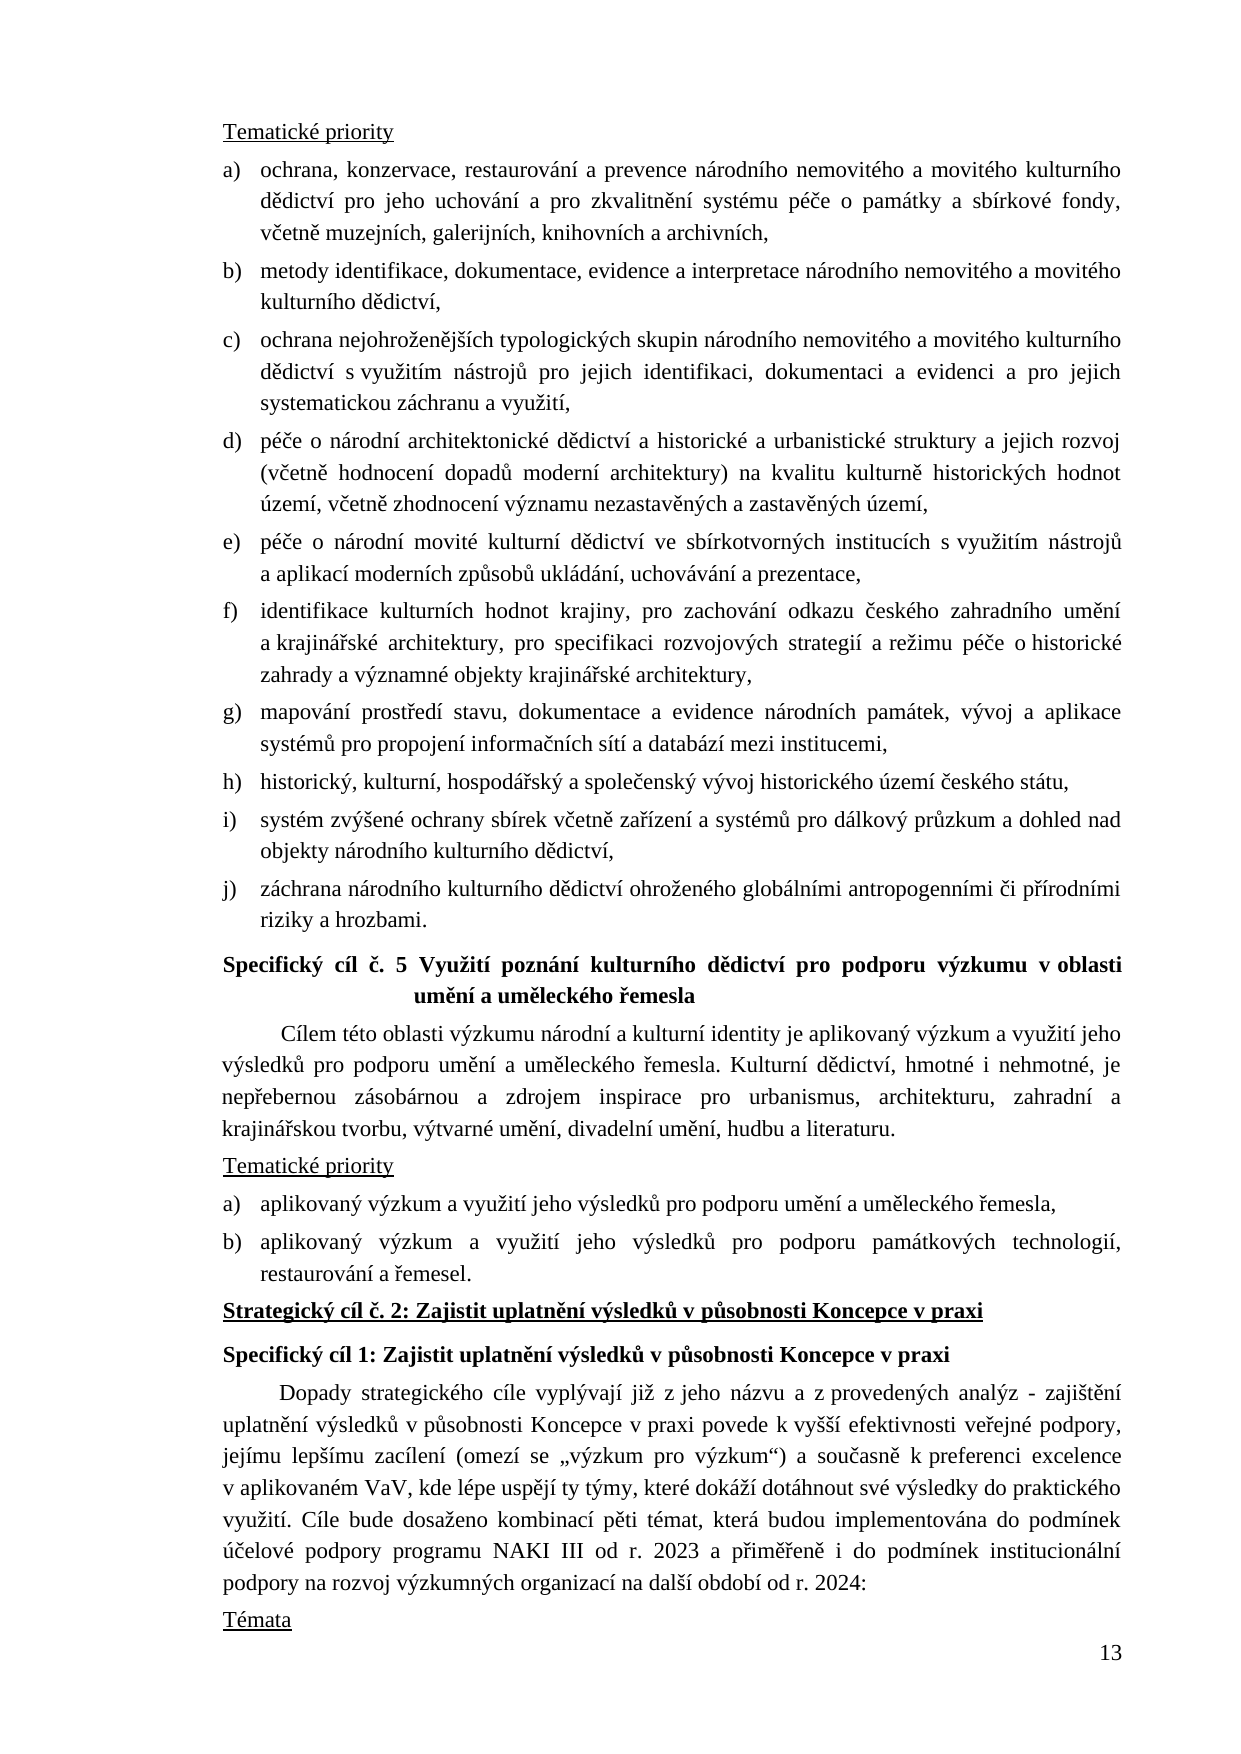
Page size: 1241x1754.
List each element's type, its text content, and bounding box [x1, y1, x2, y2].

text Strategický cíl č. 2: Zajistit uplatnění výsledků v působnosti Koncepce v praxi [223, 1297, 1122, 1324]
text h) historický, kulturní, hospodářský a společenský vývoj historického území českého státu, [223, 768, 1122, 794]
text d) péče o národní architektonické dědictví a historické a urbanistické struktury a jejich rozvoj (včetně hodnocení dopadů moderní architektury) na kvalitu kulturně historických hodnot území, včetně zhodnocení významu nezastavěných a zastavěných území, [223, 427, 1122, 517]
text a) aplikovaný výzkum a využití jeho výsledků pro podporu umění a uměleckého řemesla, [223, 1190, 1122, 1217]
text f) identifikace kulturních hodnot krajiny, pro zachování odkazu českého zahradního umění a krajinářské architektury, pro specifikaci rozvojových strategií a režimu péče o historické zahrady a významné objekty krajinářské architektury, [223, 597, 1122, 687]
text e) péče o národní movité kulturní dědictví ve sbírkotvorných institucích s využitím nástrojů a aplikací moderních způsobů ukládání, uchovávání a prezentace, [223, 528, 1122, 586]
text Specifický cíl č. 5 Využití poznání kulturního dědictví pro podporu výzkumu v oblasti umění a uměleckého řemesla [223, 951, 1122, 1008]
text j) záchrana národního kulturního dědictví ohroženého globálními antropogenními či přírodními riziky a hrozbami. [223, 875, 1122, 933]
text Cílem této oblasti výzkumu národní a kulturní identity je aplikovaný výzkum a využití jeho výsledků pro podporu umění a uměleckého řemesla. Kulturní dědictví, hmotné i nehmotné, je nepřebernou zásobárnou a zdrojem inspirace pro urbanismus, architekturu, zahradní a krajinářskou tvorbu, výtvarné umění, divadelní umění, hudbu a literaturu. [222, 1020, 1122, 1141]
text b) metody identifikace, dokumentace, evidence a interpretace národního nemovitého a movitého kulturního dědictví, [223, 257, 1122, 315]
text b) aplikovaný výzkum a využití jeho výsledků pro podporu památkových technologií, restaurování a řemesel. [223, 1228, 1122, 1286]
text Témata [223, 1607, 1122, 1633]
text a) ochrana, konzervace, restaurování a prevence národního nemovitého a movitého kulturního dědictví pro jeho uchování a pro zkvalitnění systému péče o památky a sbírkové fondy, včetně muzejních, galerijních, knihovních a archivních, [223, 156, 1122, 245]
text Dopady strategického cíle vyplývají již z jeho názvu a z provedených analýz - zajištění uplatnění výsledků v působnosti Koncepce v praxi povede k vyšší efektivnosti veřejné podpory, jejímu lepšímu zacílení (omezí se „výzkum pro výzkum“) a současně k preferenci excelence v aplikovaném VaV, kde lépe uspějí ty týmy, které dokáží dotáhnout své výsledky do praktického využití. Cíle bude dosaženo kombinací pěti témat, která budou implementována do podmínek účelové podpory programu NAKI III od r. 2023 a přiměřeně i do podmínek institucionální podpory na rozvoj výzkumných organizací na další období od r. 2024: [223, 1379, 1122, 1595]
text g) mapování prostředí stavu, dokumentace a evidence národních památek, vývoj a aplikace systémů pro propojení informačních sítí a databází mezi institucemi, [223, 698, 1122, 756]
text i) systém zvýšené ochrany sbírek včetně zařízení a systémů pro dálkový průzkum a dohled nad objekty národního kulturního dědictví, [223, 806, 1122, 863]
text Tematické priority [223, 118, 1122, 144]
text Tematické priority [223, 1152, 1122, 1179]
text Specifický cíl 1: Zajistit uplatnění výsledků v působnosti Koncepce v praxi [223, 1342, 1122, 1368]
text c) ochrana nejohroženějších typologických skupin národního nemovitého a movitého kulturního dědictví s využitím nástrojů pro jejich identifikaci, dokumentaci a evidenci a pro jejich systematickou záchranu a využití, [223, 326, 1122, 416]
